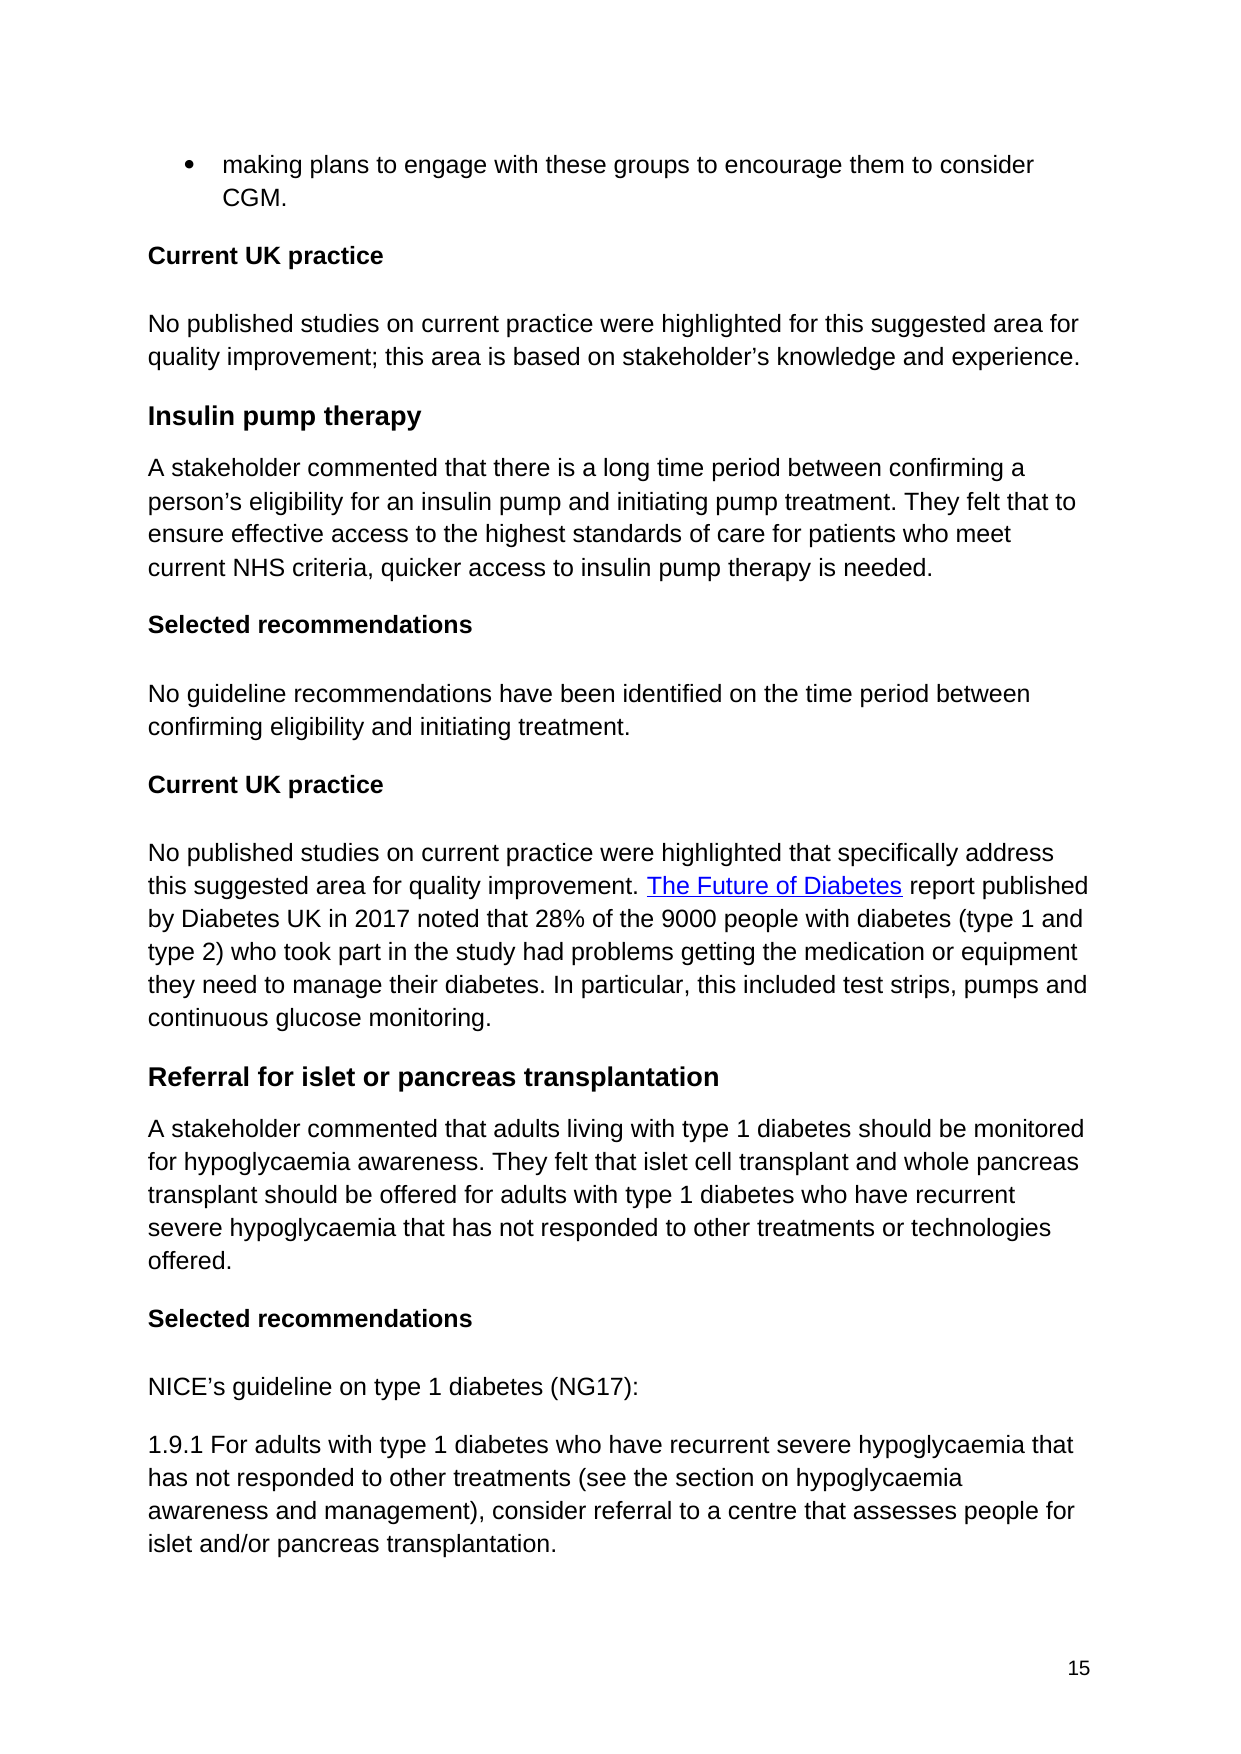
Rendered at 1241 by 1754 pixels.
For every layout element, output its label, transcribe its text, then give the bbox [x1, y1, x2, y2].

text No published studies on current practice were highlighted that specifically address this suggested area for quality improvement. The Future of Diabetes report published by Diabetes UK in 2017 noted that 28% of the 9000 people with diabetes (type 1 and type 2) who took part in the study had problems getting the medication or equipment they need to manage their diabetes. In particular, this included test strips, pumps and continuous glucose monitoring. [148, 838, 1090, 1032]
subtitle Selected recommendations [148, 1304, 1090, 1333]
text No guideline recommendations have been identified on the time period between confirming eligibility and initiating treatment. [148, 679, 1090, 740]
subtitle Current UK practice [148, 241, 1090, 270]
list making plans to engage with these groups to encourage them to consider CGM. [185, 150, 1090, 212]
subtitle Insulin pump therapy [148, 400, 1090, 432]
subtitle Referral for islet or pancreas transplantation [148, 1061, 1090, 1092]
subtitle Current UK practice [148, 770, 1090, 798]
subtitle Selected recommendations [148, 611, 1090, 639]
text No published studies on current practice were highlighted for this suggested area for quality improvement; this area is based on stakeholder’s knowledge and experience. [148, 309, 1090, 371]
text A stakeholder commented that there is a long time period between confirming a person’s eligibility for an insulin pump and initiating pump treatment. They felt that to ensure effective access to the highest standards of care for patients who meet current NHS criteria, quicker access to insulin pump therapy is needed. [148, 453, 1090, 581]
text NICE’s guideline on type 1 diabetes (NG17): [148, 1372, 1090, 1401]
text 1.9.1 For adults with type 1 diabetes who have recurrent severe hypoglycaemia that has not responded to other treatments (see the section on hypoglycaemia awareness and management), consider referral to a centre that assesses people for islet and/or pancreas transplantation. [148, 1430, 1090, 1558]
text A stakeholder commented that adults living with type 1 diabetes should be monitored for hypoglycaemia awareness. They felt that islet cell transplant and whole pancreas transplant should be offered for adults with type 1 diabetes who have recurrent severe hypoglycaemia that has not responded to other treatments or technologies offered. [148, 1114, 1090, 1275]
